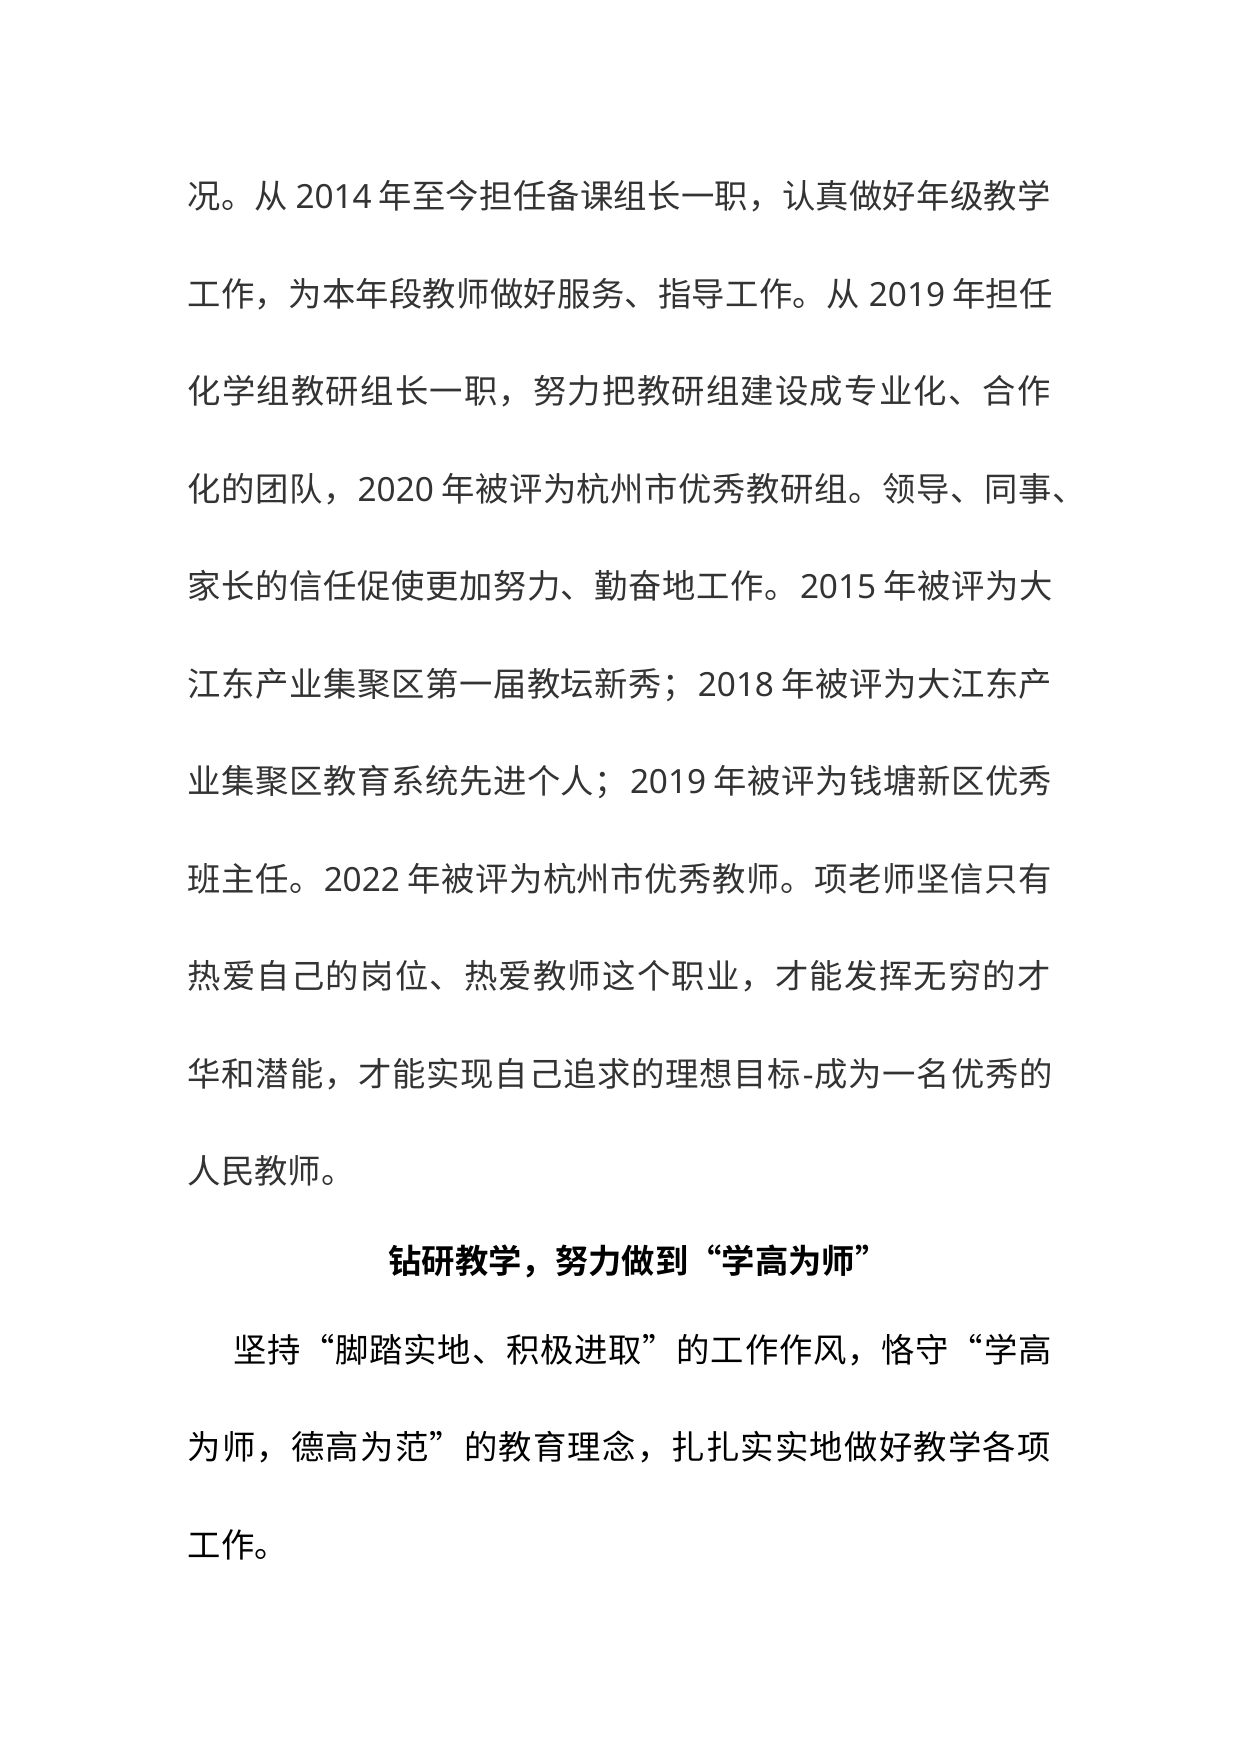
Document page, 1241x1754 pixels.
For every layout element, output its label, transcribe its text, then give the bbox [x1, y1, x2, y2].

text 坚持“脚踏实地、积极进取”的工作作风，恪守“学高为师，德高为范”的教育理念，扎扎实实地做好教学各项工作。 [187, 1315, 1053, 1575]
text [187, 162, 1053, 1202]
text 钻研教学，努力做到“学高为师” [187, 1226, 1053, 1291]
